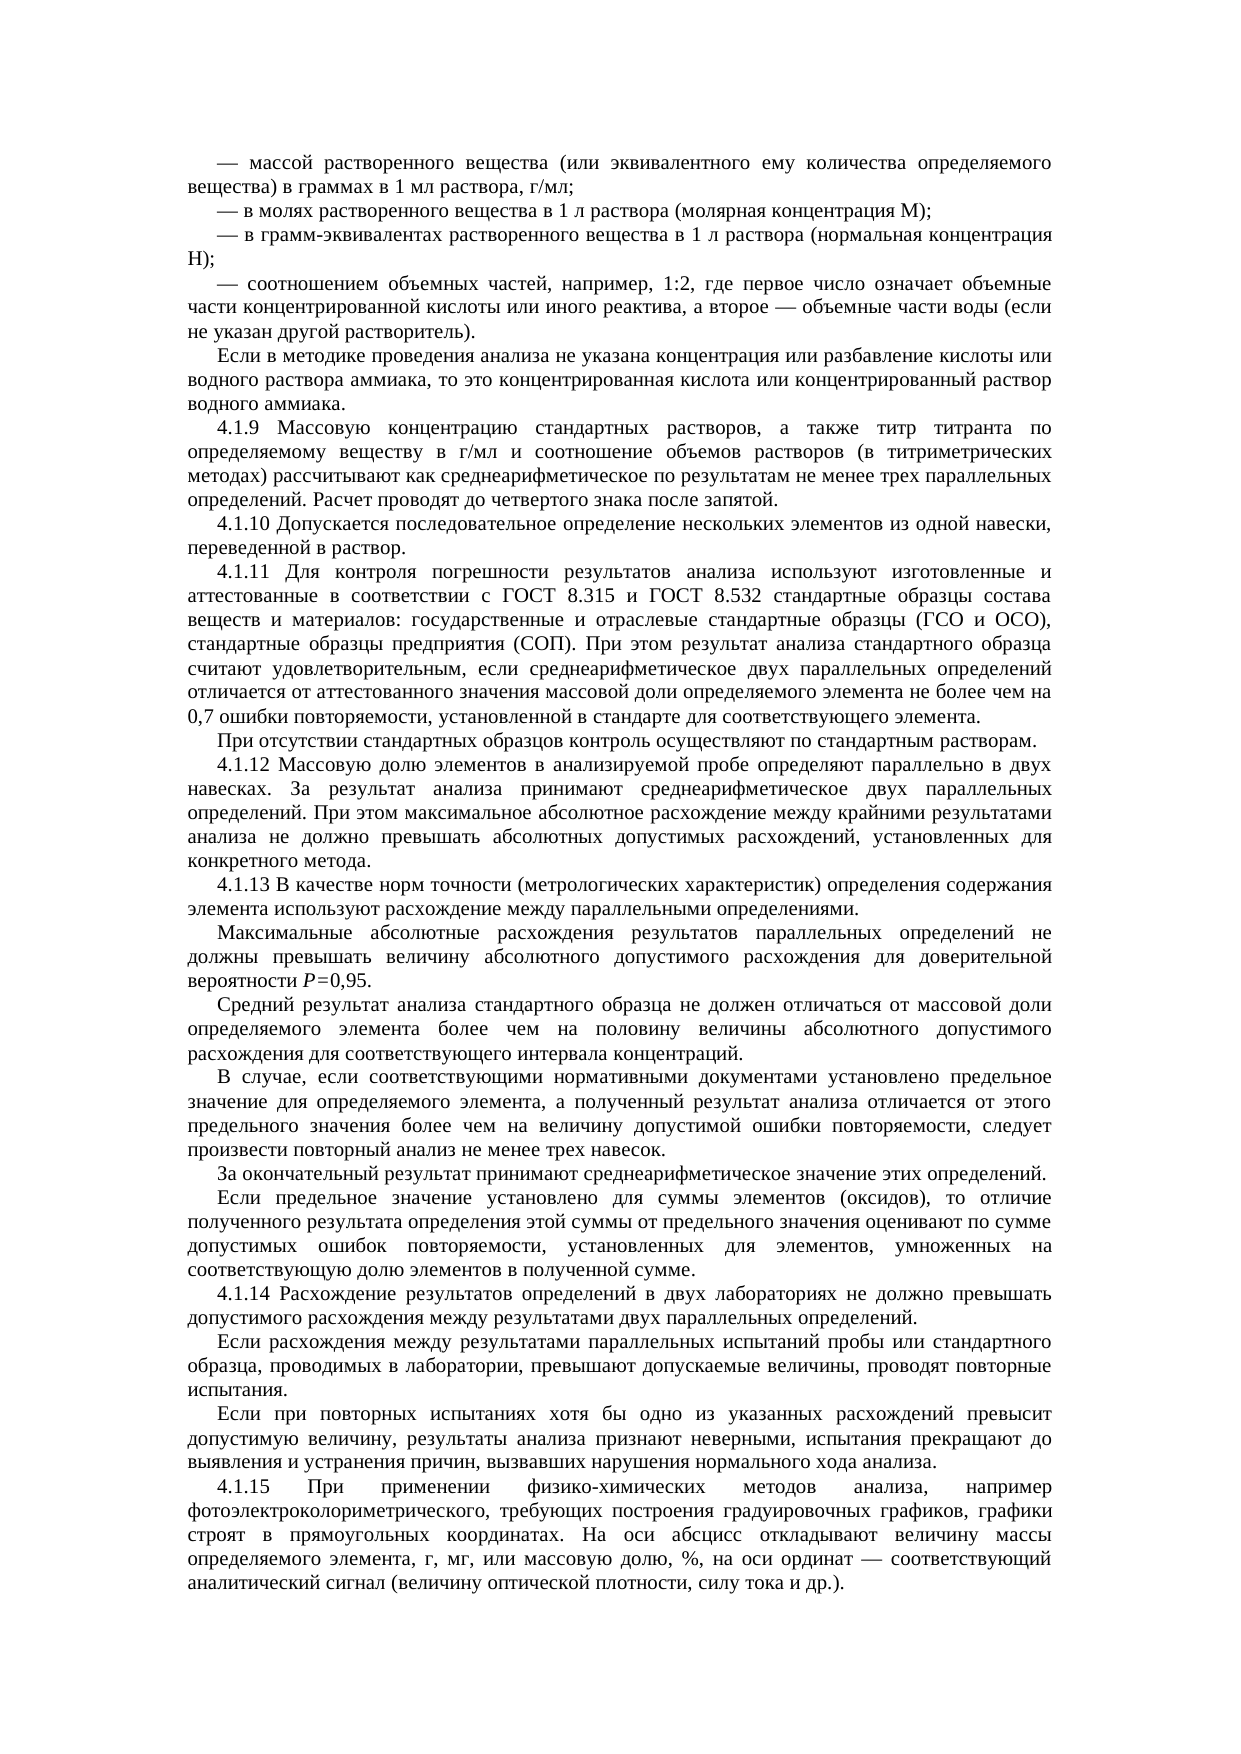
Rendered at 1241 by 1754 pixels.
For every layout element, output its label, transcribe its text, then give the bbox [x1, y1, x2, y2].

text Если при повторных испытаниях хотя бы одно из указанных расхождений превысит допустимую величину, результаты анализа признают неверными, испытания прекращают до выявления и устранения причин, вызвавших нарушения нормального хода анализа. [187, 1401, 1053, 1473]
text Средний результат анализа стандартного образца не должен отличаться от массовой доли определяемого элемента более чем на половину величины абсолютного допустимого расхождения для соответствующего интервала концентраций. [187, 992, 1053, 1064]
text При отсутствии стандартных образцов контроль осуществляют по стандартным растворам. [187, 727, 1053, 752]
text В случае, если соответствующими нормативными документами установлено предельное значение для определяемого элемента, а полученный результат анализа отличается от этого предельного значения более чем на величину допустимой ошибки повторяемости, следует произвести повторный анализ не менее трех навесок. [187, 1064, 1053, 1161]
text Если предельное значение установлено для суммы элементов (оксидов), то отличие полученного результата определения этой суммы от предельного значения оценивают по сумме допустимых ошибок повторяемости, установленных для элементов, умноженных на соответствующую долю элементов в полученной сумме. [187, 1185, 1053, 1281]
text — в грамм-эквивалентах растворенного вещества в 1 л раствора (нормальная концентрация Н); [187, 222, 1053, 270]
text Если в методике проведения анализа не указана концентрация или разбавление кислоты или водного раствора аммиака, то это концентрированная кислота или концентрированный раствор водного аммиака. [187, 342, 1053, 415]
text — в молях растворенного вещества в 1 л раствора (молярная концентрация М); [187, 198, 1053, 222]
text 4.1.13 В качестве норм точности (метрологических характеристик) определения содержания элемента используют расхождение между параллельными определениями. [187, 872, 1053, 920]
text 4.1.10 Допускается последовательное определение нескольких элементов из одной навески, переведенной в раствор. [187, 511, 1053, 559]
text — массой растворенного вещества (или эквивалентного ему количества определяемого вещества) в граммах в 1 мл раствора, г/мл; [187, 150, 1053, 198]
text 4.1.11 Для контроля погрешности результатов анализа используют изготовленные и аттестованные в соответствии с ГОСТ 8.315 и ГОСТ 8.532 стандартные образцы состава веществ и материалов: государственные и отраслевые стандартные образцы (ГСО и ОСО), стандартные образцы предприятия (СОП). При этом результат анализа стандартного образца считают удовлетворительным, если среднеарифметическое двух параллельных определений отличается от аттестованного значения массовой доли определяемого элемента не более чем на 0,7 ошибки повторяемости, установленной в стандарте для соответствующего элемента. [187, 559, 1053, 727]
text 4.1.14 Расхождение результатов определений в двух лабораториях не должно превышать допустимого расхождения между результатами двух параллельных определений. [187, 1281, 1053, 1329]
text Максимальные абсолютные расхождения результатов параллельных определений не должны превышать величину абсолютного допустимого расхождения для доверительной вероятности Р=0,95. [187, 920, 1053, 992]
text — соотношением объемных частей, например, 1:2, где первое число означает объемные части концентрированной кислоты или иного реактива, а второе — объемные части воды (если не указан другой растворитель). [187, 270, 1053, 342]
text 4.1.12 Массовую долю элементов в анализируемой пробе определяют параллельно в двух навесках. За результат анализа принимают среднеарифметическое двух параллельных определений. При этом максимальное абсолютное расхождение между крайними результатами анализа не должно превышать абсолютных допустимых расхождений, установленных для конкретного метода. [187, 752, 1053, 872]
text 4.1.9 Массовую концентрацию стандартных растворов, а также титр титранта по определяемому веществу в г/мл и соотношение объемов растворов (в титриметрических методах) рассчитывают как среднеарифметическое по результатам не менее трех параллельных определений. Расчет проводят до четвертого знака после запятой. [187, 415, 1053, 511]
text 4.1.15 При применении физико-химических методов анализа, например фотоэлектроколориметрического, требующих построения градуировочных графиков, графики строят в прямоугольных координатах. На оси абсцисс откладывают величину массы определяемого элемента, г, мг, или массовую долю, %, на оси ординат — соответствующий аналитический сигнал (величину оптической плотности, силу тока и др.). [187, 1473, 1053, 1594]
text За окончательный результат принимают среднеарифметическое значение этих определений. [187, 1161, 1053, 1185]
text Если расхождения между результатами параллельных испытаний пробы или стандартного образца, проводимых в лаборатории, превышают допускаемые величины, проводят повторные испытания. [187, 1329, 1053, 1401]
